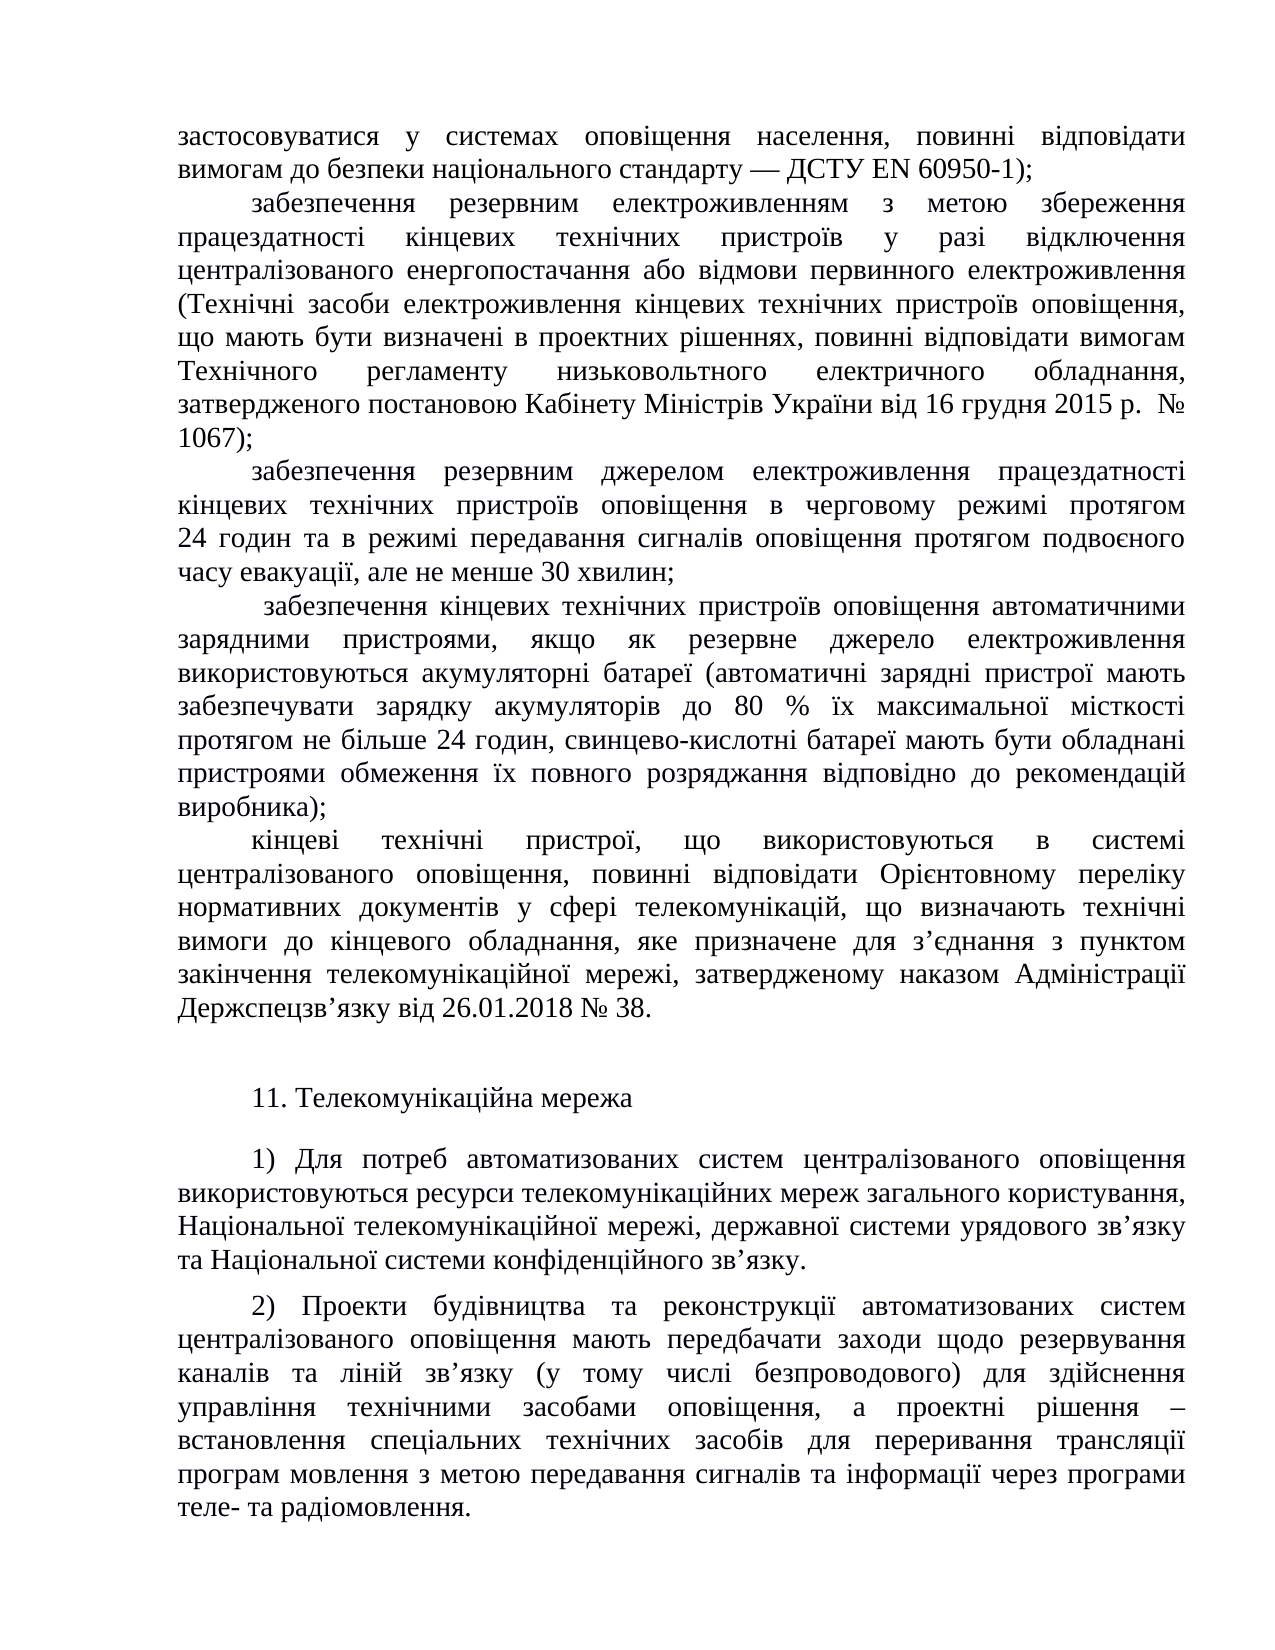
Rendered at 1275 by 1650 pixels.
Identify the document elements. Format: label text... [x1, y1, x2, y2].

text кінцеві технічні пристрої, що використовуються в системі централізованого оповіщення, повинні відповідати Орієнтовному переліку нормативних документів у сфері телекомунікацій, що визначають технічні вимоги до кінцевого обладнання, яке призначене для з’єднання з пунктом закінчення телекомунікаційної мережі, затвердженому наказом Адміністрації Держспецзв’язку від 26.01.2018 № 38. [177, 822, 1186, 1024]
text 2) Проекти будівництва та реконструкції автоматизованих систем централізованого оповіщення мають передбачати заходи щодо резервування каналів та ліній зв’язку (у тому числі безпроводового) для здійснення управління технічними засобами оповіщення, а проектні рішення – встановлення спеціальних технічних засобів для переривання трансляції програм мовлення з метою передавання сигналів та інформації через програми теле- та радіомовлення. [177, 1288, 1186, 1523]
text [177, 118, 1186, 185]
text забезпечення резервним електроживленням з метою збереження працездатності кінцевих технічних пристроїв у разі відключення централізованого енергопостачання або відмови первинного електроживлення (Технічні засоби електроживлення кінцевих технічних пристроїв оповіщення, що мають бути визначені в проектних рішеннях, повинні відповідати вимогам Технічного регламенту низьковольтного електричного обладнання, затвердженого постановою Кабінету Міністрів України від 16 грудня 2015 р. № 1067); [177, 185, 1186, 453]
text 11. Телекомунікаційна мережа [177, 1080, 1186, 1113]
text забезпечення кінцевих технічних пристроїв оповіщення автоматичними зарядними пристроями, якщо як резервне джерело електроживлення використовуються акумуляторні батареї (автоматичні зарядні пристрої мають забезпечувати зарядку акумуляторів до 80 % їх максимальної місткості протягом не більше 24 годин, свинцево-кислотні батареї мають бути обладнані пристроями обмеження їх повного розряджання відповідно до рекомендацій виробника); [177, 588, 1186, 822]
text 1) Для потреб автоматизованих систем централізованого оповіщення використовуються ресурси телекомунікаційних мереж загального користування, Національної телекомунікаційної мережі, державної системи урядового зв’язку та Національної системи конфіденційного зв’язку. [177, 1141, 1186, 1276]
text забезпечення резервним джерелом електроживлення працездатності кінцевих технічних пристроїв оповіщення в черговому режимі протягом 24 годин та в режимі передавання сигналів оповіщення протягом подвоєного часу евакуації, але не менше 30 хвилин; [177, 453, 1186, 588]
